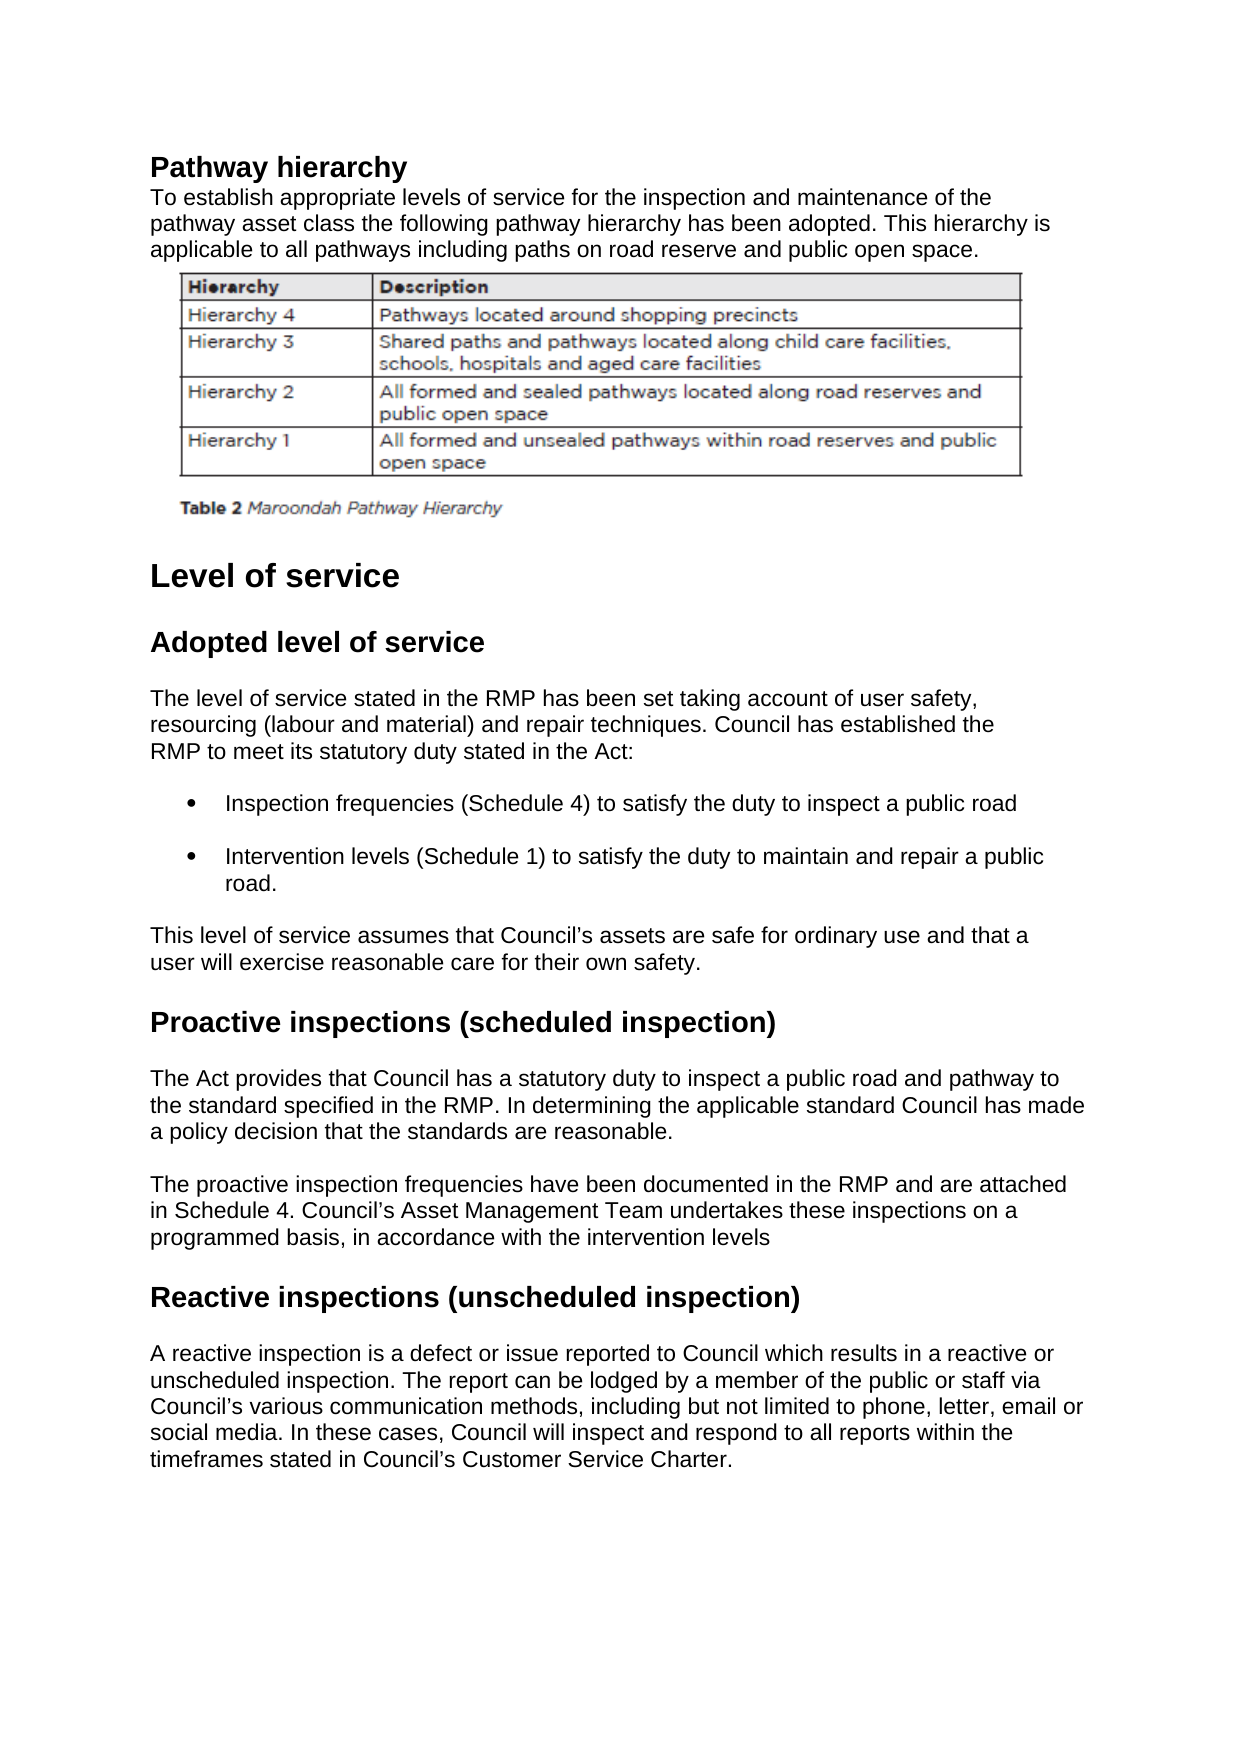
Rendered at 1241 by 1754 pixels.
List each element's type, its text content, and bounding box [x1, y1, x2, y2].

subtitle Pathway hierarchy [150, 150, 1090, 183]
text The Act provides that Council has a statutory duty to inspect a public road and pathway to the standard specified in the RMP. In determining the applicable standard Council has made a policy decision that the standards are reasonable. [150, 1065, 1090, 1144]
subtitle Level of service [150, 556, 1090, 594]
text The level of service stated in the RMP has been set taking account of user safety, resourcing (labour and material) and repair techniques. Council has established the [150, 685, 1090, 738]
list Intervention levels (Schedule 1) to satisfy the duty to maintain and repair a public road. [187, 843, 1090, 896]
subtitle Reactive inspections (unscheduled inspection) [150, 1280, 1090, 1314]
text user will exercise reasonable care for their own safety. [150, 948, 1090, 975]
text To establish appropriate levels of service for the inspection and maintenance of the [150, 183, 1090, 210]
text applicable to all pathways including paths on road reserve and public open space. [150, 236, 1090, 263]
text The proactive inspection frequencies have been documented in the RMP and are attached in Schedule 4. Council’s Asset Management Team undertakes these inspections on a programmed basis, in accordance with the intervention levels [150, 1171, 1090, 1250]
text RMP to meet its statutory duty stated in the Act: [150, 738, 1090, 764]
text This level of service assumes that Council’s assets are safe for ordinary use and that a [150, 922, 1090, 948]
subtitle Adopted level of service [150, 625, 1090, 659]
subtitle Proactive inspections (scheduled inspection) [150, 1005, 1090, 1039]
picture [150, 262, 1040, 530]
text A reactive inspection is a defect or issue reported to Council which results in a reactive or unscheduled inspection. The report can be lodged by a member of the public or staff via Council’s various communication methods, including but not limited to phone, letter, email or social media. In these cases, Council will inspect and respond to all reports within the timeframes stated in Council’s Customer Service Charter. [150, 1340, 1090, 1472]
text pathway asset class the following pathway hierarchy has been adopted. This hierarchy is [150, 210, 1090, 236]
list Inspection frequencies (Schedule 4) to satisfy the duty to inspect a public road [187, 790, 1090, 817]
